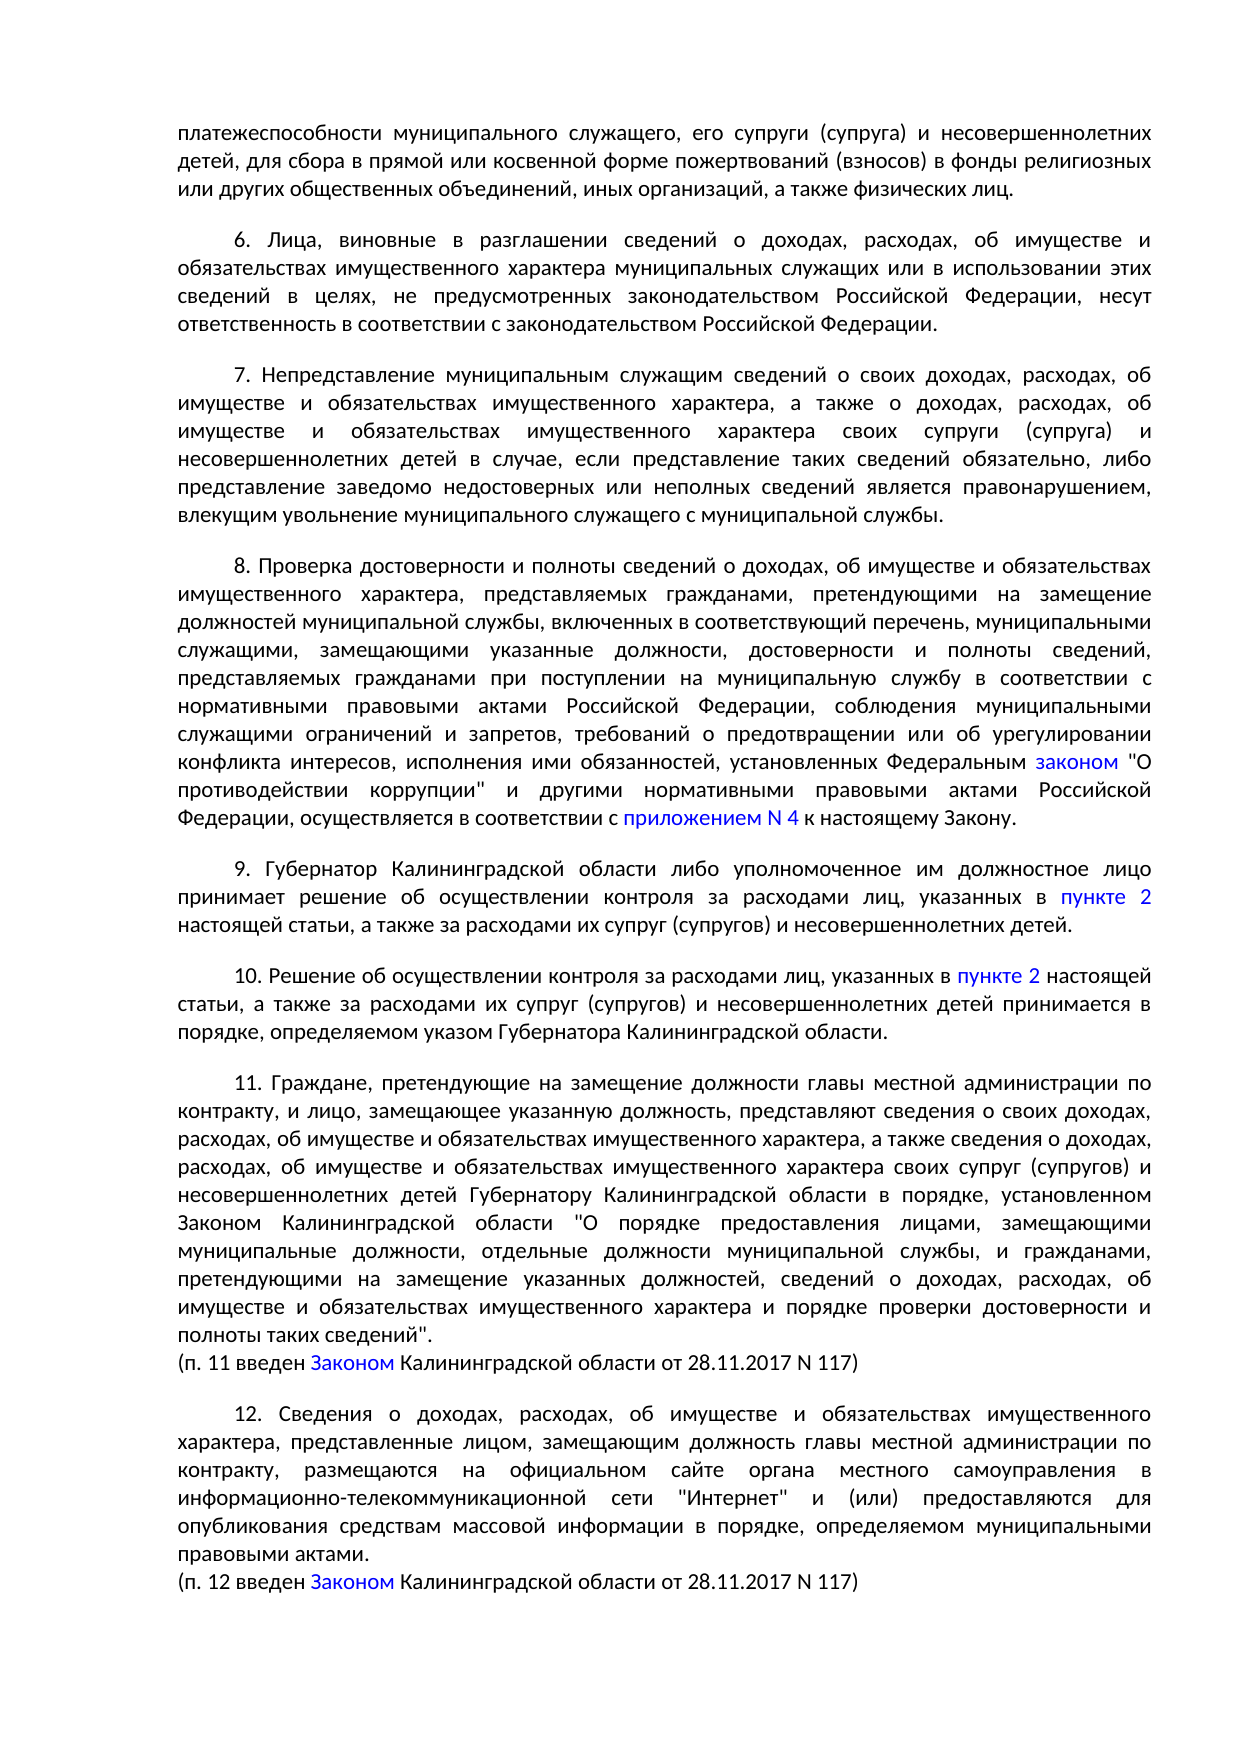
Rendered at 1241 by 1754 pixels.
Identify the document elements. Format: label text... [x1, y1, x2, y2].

text (п. 11 введен Законом Калининградской области от 28.11.2017 N 117) [177, 1348, 1152, 1376]
text 12. Сведения о доходах, расходах, об имуществе и обязательствах имущественного характера, представленные лицом, замещающим должность главы местной администрации по контракту, размещаются на официальном сайте органа местного самоуправления в информационно-телекоммуникационной сети "Интернет" и (или) предоставляются для опубликования средствам массовой информации в порядке, определяемом муниципальными правовыми актами. [177, 1399, 1152, 1567]
text 9. Губернатор Калининградской области либо уполномоченное им должностное лицо принимает решение об осуществлении контроля за расходами лиц, указанных в пункте 2 настоящей статьи, а также за расходами их супруг (супругов) и несовершеннолетних детей. [177, 854, 1152, 938]
text 8. Проверка достоверности и полноты сведений о доходах, об имуществе и обязательствах имущественного характера, представляемых гражданами, претендующими на замещение должностей муниципальной службы, включенных в соответствующий перечень, муниципальными служащими, замещающими указанные должности, достоверности и полноты сведений, представляемых гражданами при поступлении на муниципальную службу в соответствии с нормативными правовыми актами Российской Федерации, соблюдения муниципальными служащими ограничений и запретов, требований о предотвращении или об урегулировании конфликта интересов, исполнения ими обязанностей, установленных Федеральным законом "О противодействии коррупции" и другими нормативными правовыми актами Российской Федерации, осуществляется в соответствии с приложением N 4 к настоящему Закону. [177, 551, 1152, 831]
text 11. Граждане, претендующие на замещение должности главы местной администрации по контракту, и лицо, замещающее указанную должность, представляют сведения о своих доходах, расходах, об имуществе и обязательствах имущественного характера, а также сведения о доходах, расходах, об имуществе и обязательствах имущественного характера своих супруг (супругов) и несовершеннолетних детей Губернатору Калининградской области в порядке, установленном Законом Калининградской области "О порядке предоставления лицами, замещающими муниципальные должности, отдельные должности муниципальной службы, и гражданами, претендующими на замещение указанных должностей, сведений о доходах, расходах, об имуществе и обязательствах имущественного характера и порядке проверки достоверности и полноты таких сведений". [177, 1068, 1152, 1348]
text 7. Непредставление муниципальным служащим сведений о своих доходах, расходах, об имуществе и обязательствах имущественного характера, а также о доходах, расходах, об имуществе и обязательствах имущественного характера своих супруги (супруга) и несовершеннолетних детей в случае, если представление таких сведений обязательно, либо представление заведомо недостоверных или неполных сведений является правонарушением, влекущим увольнение муниципального служащего с муниципальной службы. [177, 360, 1152, 528]
text (п. 12 введен Законом Калининградской области от 28.11.2017 N 117) [177, 1567, 1152, 1596]
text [177, 118, 1152, 202]
text 6. Лица, виновные в разглашении сведений о доходах, расходах, об имуществе и обязательствах имущественного характера муниципальных служащих или в использовании этих сведений в целях, не предусмотренных законодательством Российской Федерации, несут ответственность в соответствии с законодательством Российской Федерации. [177, 225, 1152, 337]
text 10. Решение об осуществлении контроля за расходами лиц, указанных в пункте 2 настоящей статьи, а также за расходами их супруг (супругов) и несовершеннолетних детей принимается в порядке, определяемом указом Губернатора Калининградской области. [177, 961, 1152, 1045]
